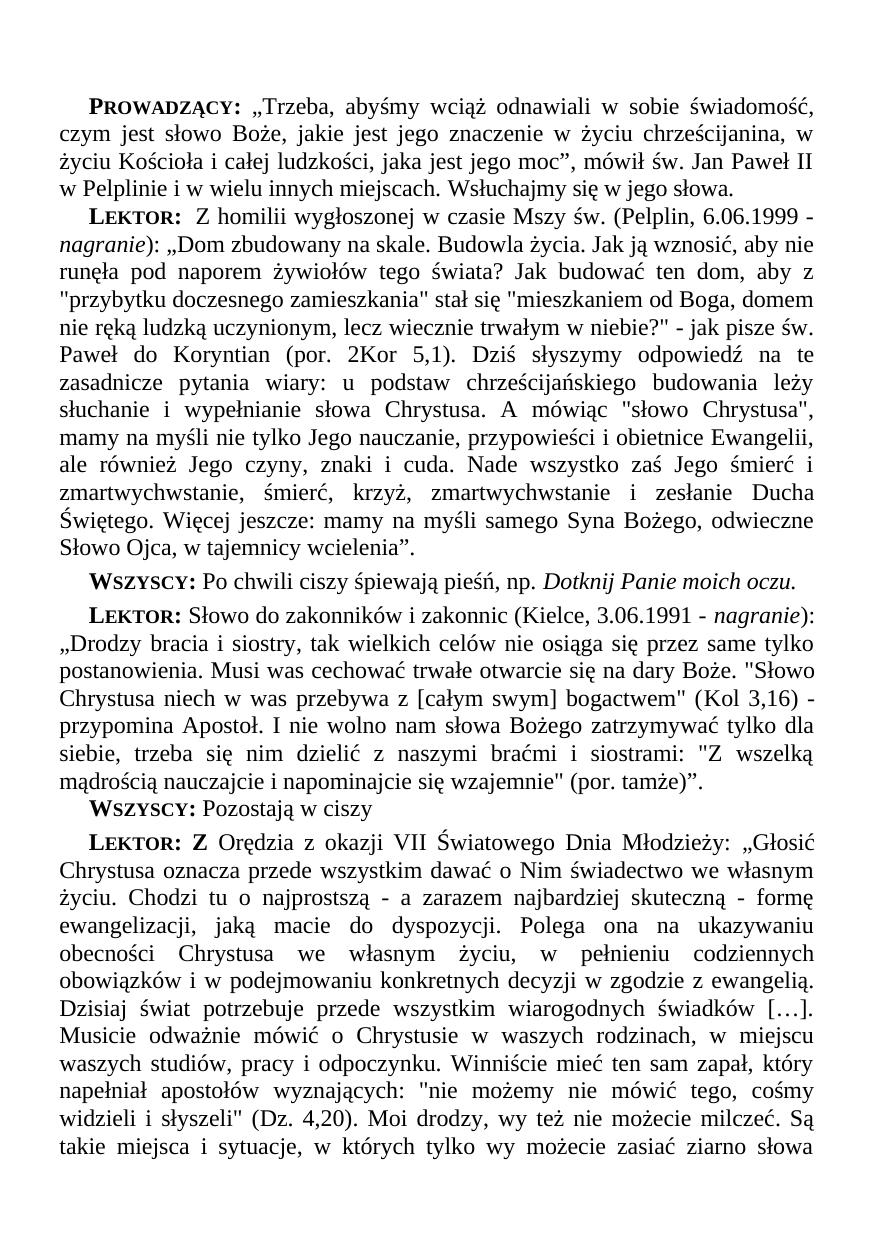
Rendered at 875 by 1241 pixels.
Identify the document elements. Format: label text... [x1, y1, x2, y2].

text Lektor: Z homilii wygłoszonej w czasie Mszy św. (Pelplin, 6.06.1999 - nagranie): „Dom zbudowany na skale. Budowla życia. Jak ją wznosić, aby nie runęła pod naporem żywiołów tego świata? Jak budować ten dom, aby z "przybytku doczesnego zamieszkania" stał się "mieszkaniem od Boga, domem nie ręką ludzką uczynionym, lecz wiecznie trwałym w niebie?" - jak pisze św. Paweł do Koryntian (por. 2Kor 5,1). Dziś słyszymy odpowiedź na te zasadnicze pytania wiary: u podstaw chrześcijańskiego budowania leży słuchanie i wypełnianie słowa Chrystusa. A mówiąc "słowo Chrystusa", mamy na myśli nie tylko Jego nauczanie, przypowieści i obietnice Ewangelii, ale również Jego czyny, znaki i cuda. Nade wszystko zaś Jego śmierć i zmartwychwstanie, śmierć, krzyż, zmartwychwstanie i zesłanie Ducha Świętego. Więcej jeszcze: mamy na myśli samego Syna Bożego, odwieczne Słowo Ojca, w tajemnicy wcieleniaˮ. [59, 202, 815, 561]
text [59, 828, 815, 1159]
text Wszyscy: Pozostają w ciszy [59, 794, 815, 822]
text Lektor: Słowo do zakonników i zakonnic (Kielce, 3.06.1991 - nagranie): „Drodzy bracia i siostry, tak wielkich celów nie osiąga się przez same tylko postanowienia. Musi was cechować trwałe otwarcie się na dary Boże. "Słowo Chrystusa niech w was przebywa z [całym swym] bogactwem" (Kol 3,16) - przypomina Apostoł. I nie wolno nam słowa Bożego zatrzymywać tylko dla siebie, trzeba się nim dzielić z naszymi braćmi i siostrami: "Z wszelką mądrością nauczajcie i napominajcie się wzajemnie" (por. tamże)ˮ. [59, 601, 815, 794]
text Prowadzący: „Trzeba, abyśmy wciąż odnawiali w sobie świadomość, czym jest słowo Boże, jakie jest jego znaczenie w życiu chrześcijanina, w życiu Kościoła i całej ludzkości, jaka jest jego mocˮ, mówił św. Jan Paweł II w Pelplinie i w wielu innych miejscach. Wsłuchajmy się w jego słowa. [59, 92, 815, 202]
text Wszyscy: Po chwili ciszy śpiewają pieśń, np. Dotknij Panie moich oczu. [59, 567, 815, 595]
